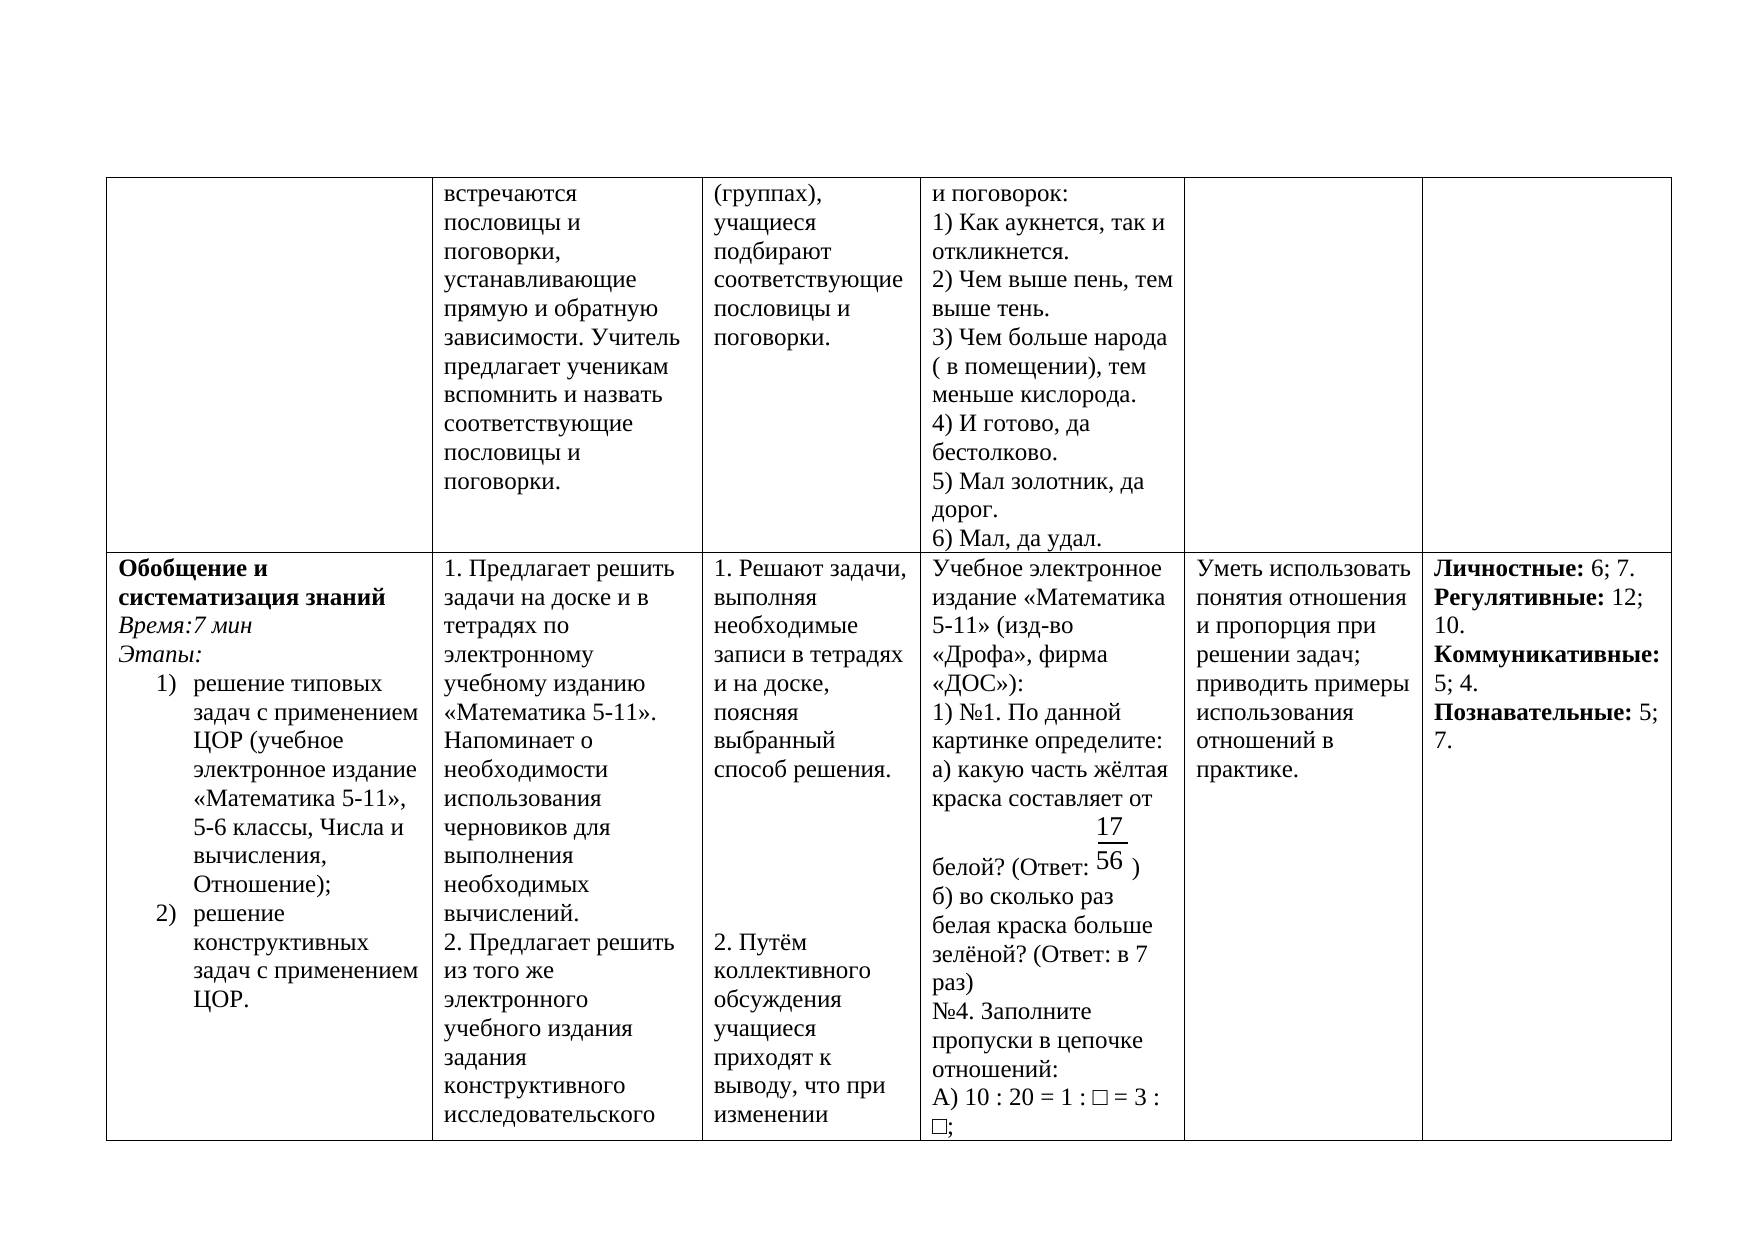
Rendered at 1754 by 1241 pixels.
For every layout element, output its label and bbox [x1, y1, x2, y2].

table_cell [1185, 178, 1422, 552]
table_cell [433, 178, 702, 552]
table_cell [1423, 553, 1671, 1140]
table_cell [1423, 178, 1671, 552]
table_cell [107, 178, 432, 552]
table_cell [1185, 553, 1422, 1140]
table_cell [107, 553, 432, 1140]
table_cell [921, 553, 1184, 1140]
table_cell [703, 553, 920, 1140]
table_cell [921, 178, 1184, 552]
table_cell [703, 178, 920, 552]
table_cell [433, 553, 702, 1140]
